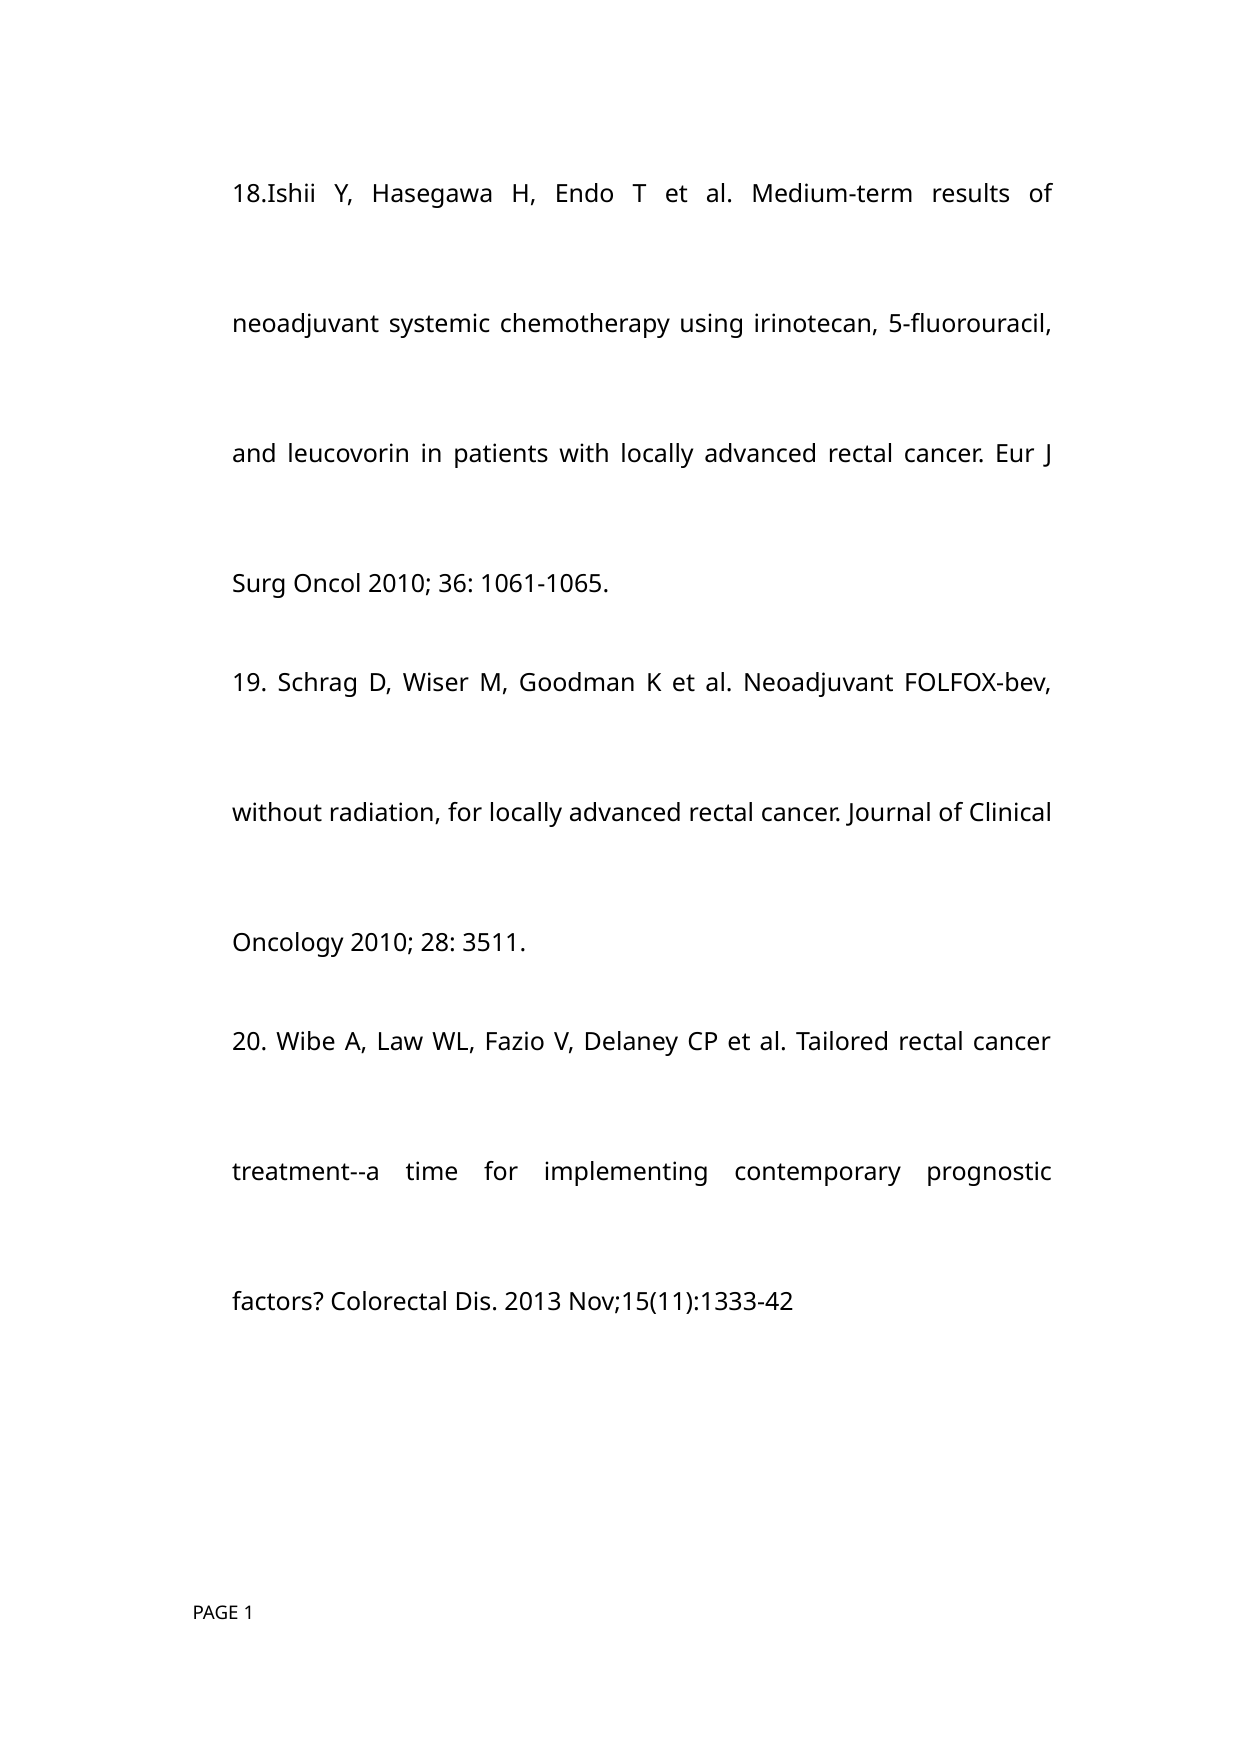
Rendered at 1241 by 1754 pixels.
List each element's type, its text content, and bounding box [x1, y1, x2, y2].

text 18.Ishii Y, Hasegawa H, Endo T et al. Medium-term results of neoadjuvant systemic chemotherapy using irinotecan, 5-fluorouracil, and leucovorin in patients with locally advanced rectal cancer. Eur J Surg Oncol 2010; 36: 1061-1065. [232, 160, 1053, 615]
text 20. Wibe A, Law WL, Fazio V, Delaney CP et al. Tailored rectal cancer treatment--a time for implementing contemporary prognostic factors? Colorectal Dis. 2013 Nov;15(11):1333-42 [232, 1008, 1053, 1333]
text 19. Schrag D, Wiser M, Goodman K et al. Neoadjuvant FOLFOX-bev, without radiation, for locally advanced rectal cancer. Journal of Clinical Oncology 2010; 28: 3511. [232, 649, 1053, 974]
